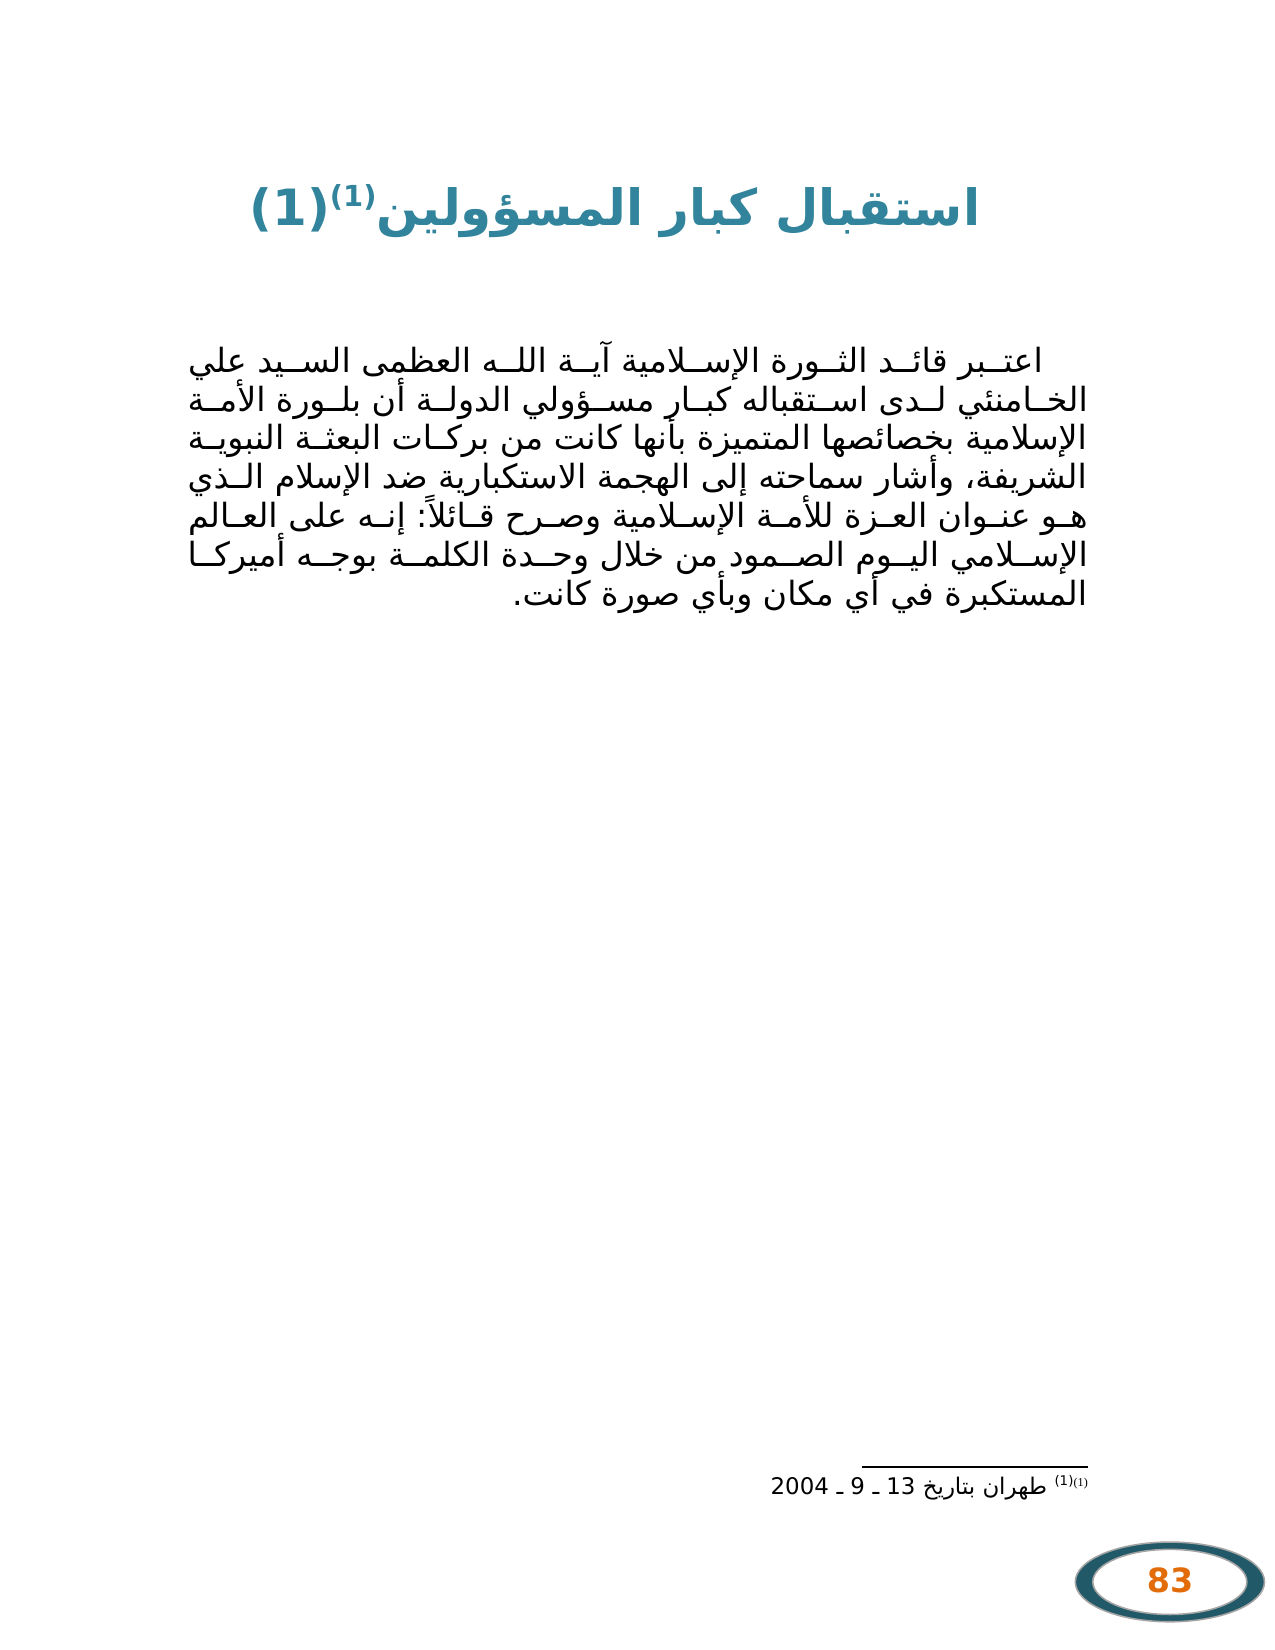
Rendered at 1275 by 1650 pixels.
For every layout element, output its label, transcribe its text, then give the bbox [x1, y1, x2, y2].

text استقبال كبار المسؤولين(1) [187, 179, 1087, 237]
text اعتبر قائد الثورة الإسلامية آية الله العظمى السيد علي الخامنئي لدى استقباله كبار مسؤولي الدولة أن بلورة الأمة الإسلامية بخصائصها المتميزة بأنها كانت من بركات البعثة النبوية الشريفة، وأشار سماحته إلى الهجمة الاستكبارية ضد الإسلام الذي هو عنوان العزة للأمة الإسلامية وصرح قائلاً: إنه على العالم الإسلامي اليوم الصمود من خلال وحدة الكلمة بوجه أميركا المستكبرة في أي مكان وبأي صورة كانت. [187, 341, 1087, 613]
